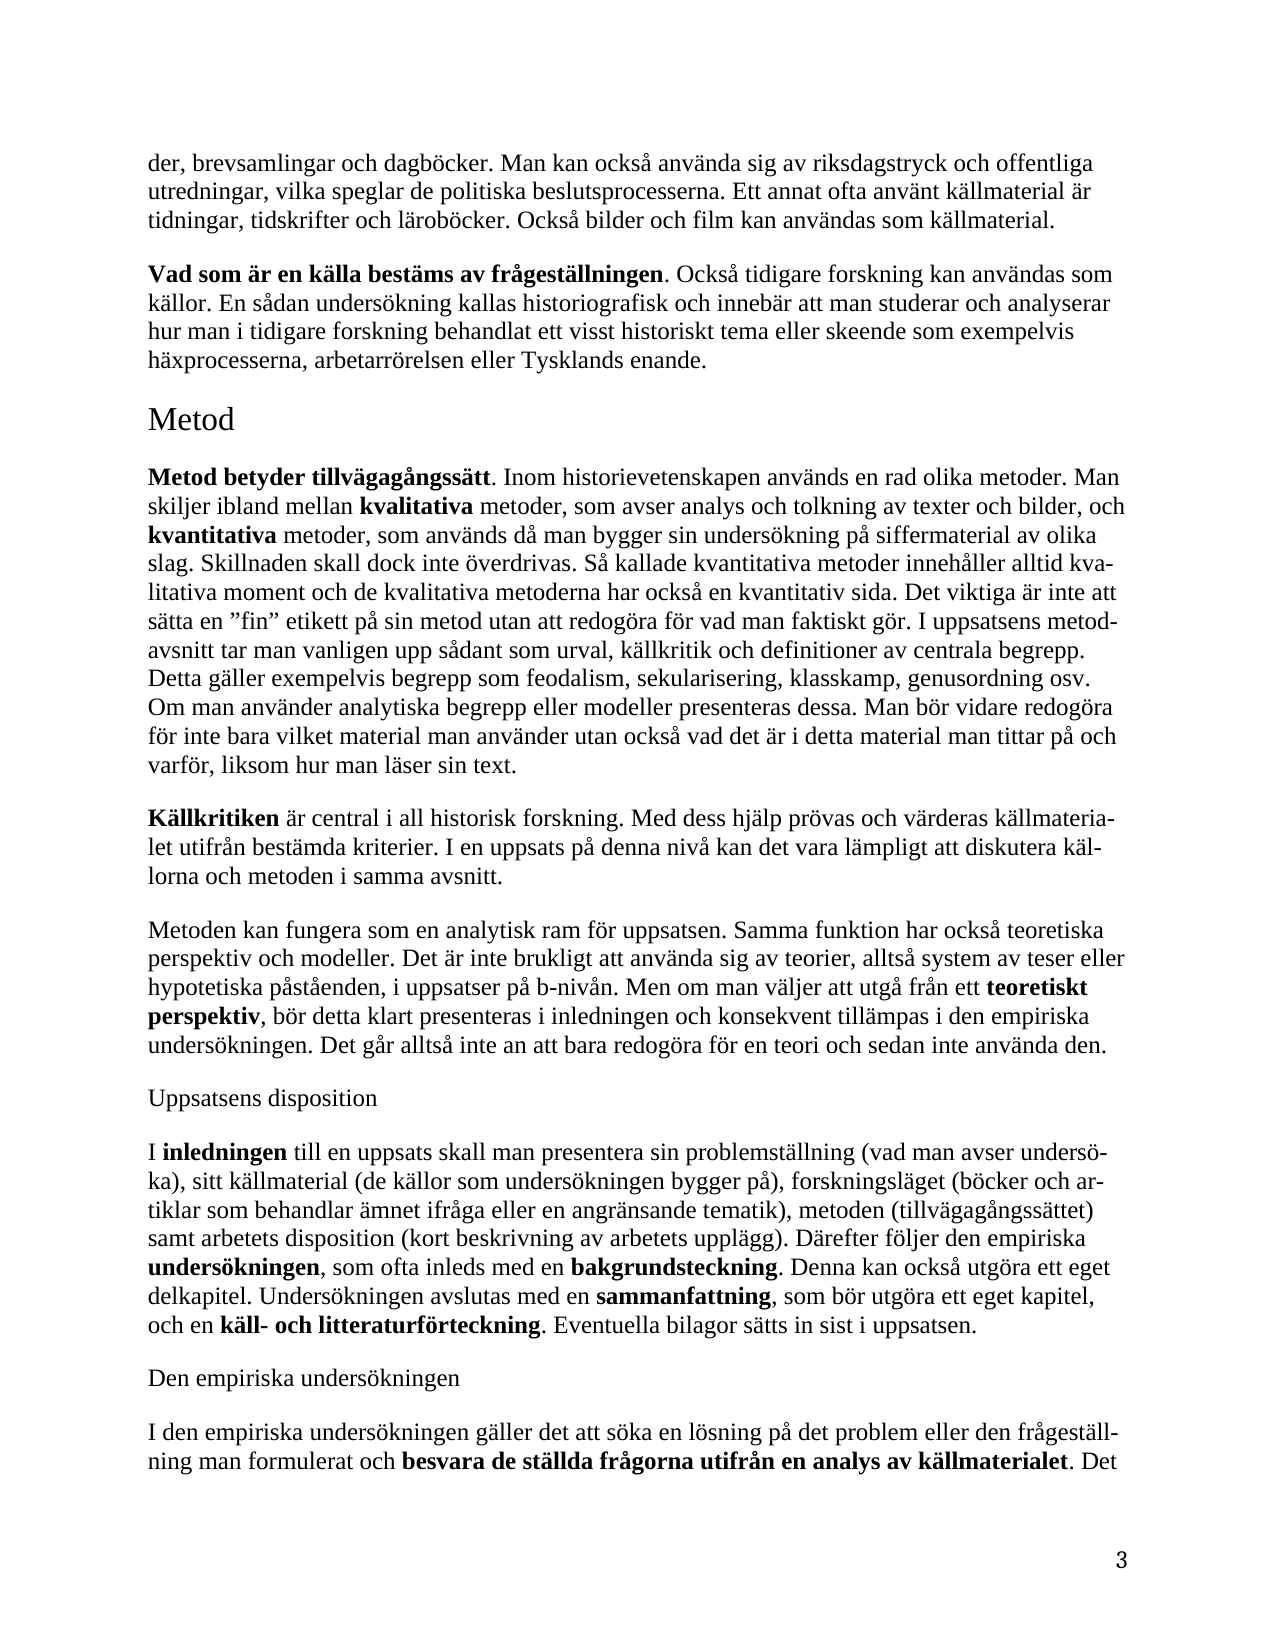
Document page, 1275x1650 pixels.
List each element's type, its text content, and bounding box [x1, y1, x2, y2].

text Metod betyder tillvägagångssätt. Inom historievetenskapen används en rad olika metoder. Man skiljer ibland mellan kvalitativa metoder, som avser analys och tolkning av texter och bilder, och kvantitativa metoder, som används då man bygger sin undersökning på siffermaterial av olika slag. Skillnaden skall dock inte överdrivas. Så kallade kvantitativa metoder innehåller alltid kva- litativa moment och de kvalitativa metoderna har också en kvantitativ sida. Det viktiga är inte att sätta en ”fin” etikett på sin metod utan att redogöra för vad man faktiskt gör. I uppsatsens metod- avsnitt tar man vanligen upp sådant som urval, källkritik och definitioner av centrala begrepp. Detta gäller exempelvis begrepp som feodalism, sekularisering, klasskamp, genusordning osv. Om man använder analytiska begrepp eller modeller presenteras dessa. Man bör vidare redogöra för inte bara vilket material man använder utan också vad det är i detta material man tittar på och varför, liksom hur man läser sin text. [148, 462, 1127, 778]
text Uppsatsens disposition [148, 1083, 1127, 1112]
text Den empiriska undersökningen [148, 1363, 1127, 1392]
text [148, 1417, 1127, 1475]
text Källkritiken är central i all historisk forskning. Med dess hjälp prövas och värderas källmateria- let utifrån bestämda kriterier. I en uppsats på denna nivå kan det vara lämpligt att diskutera käl- lorna och metoden i samma avsnitt. [148, 803, 1127, 890]
text I inledningen till en uppsats skall man presentera sin problemställning (vad man avser undersö- ka), sitt källmaterial (de källor som undersökningen bygger på), forskningsläget (böcker och ar- tiklar som behandlar ämnet ifråga eller en angränsande tematik), metoden (tillvägagångssättet) samt arbetets disposition (kort beskrivning av arbetets upplägg). Därefter följer den empiriska undersökningen, som ofta inleds med en bakgrundsteckning. Denna kan också utgöra ett eget delkapitel. Undersökningen avslutas med en sammanfattning, som bör utgöra ett eget kapitel, och en käll- och litteraturförteckning. Eventuella bilagor sätts in sist i uppsatsen. [148, 1137, 1127, 1338]
text Vad som är en källa bestäms av frågeställningen. Också tidigare forskning kan användas som källor. En sådan undersökning kallas historiografisk och innebär att man studerar och analyserar hur man i tidigare forskning behandlat ett visst historiskt tema eller skeende som exempelvis häxprocesserna, arbetarrörelsen eller Tysklands enande. [148, 259, 1127, 374]
text Metod [148, 399, 1127, 437]
text Metoden kan fungera som en analytisk ram för uppsatsen. Samma funktion har också teoretiska perspektiv och modeller. Det är inte brukligt att använda sig av teorier, alltså system av teser eller hypotetiska påståenden, i uppsatser på b-nivån. Men om man väljer att utgå från ett teoretiskt perspektiv, bör detta klart presenteras i inledningen och konsekvent tillämpas i den empiriska undersökningen. Det går alltså inte an att bara redogöra för en teori och sedan inte använda den. [148, 915, 1127, 1058]
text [148, 148, 1127, 234]
